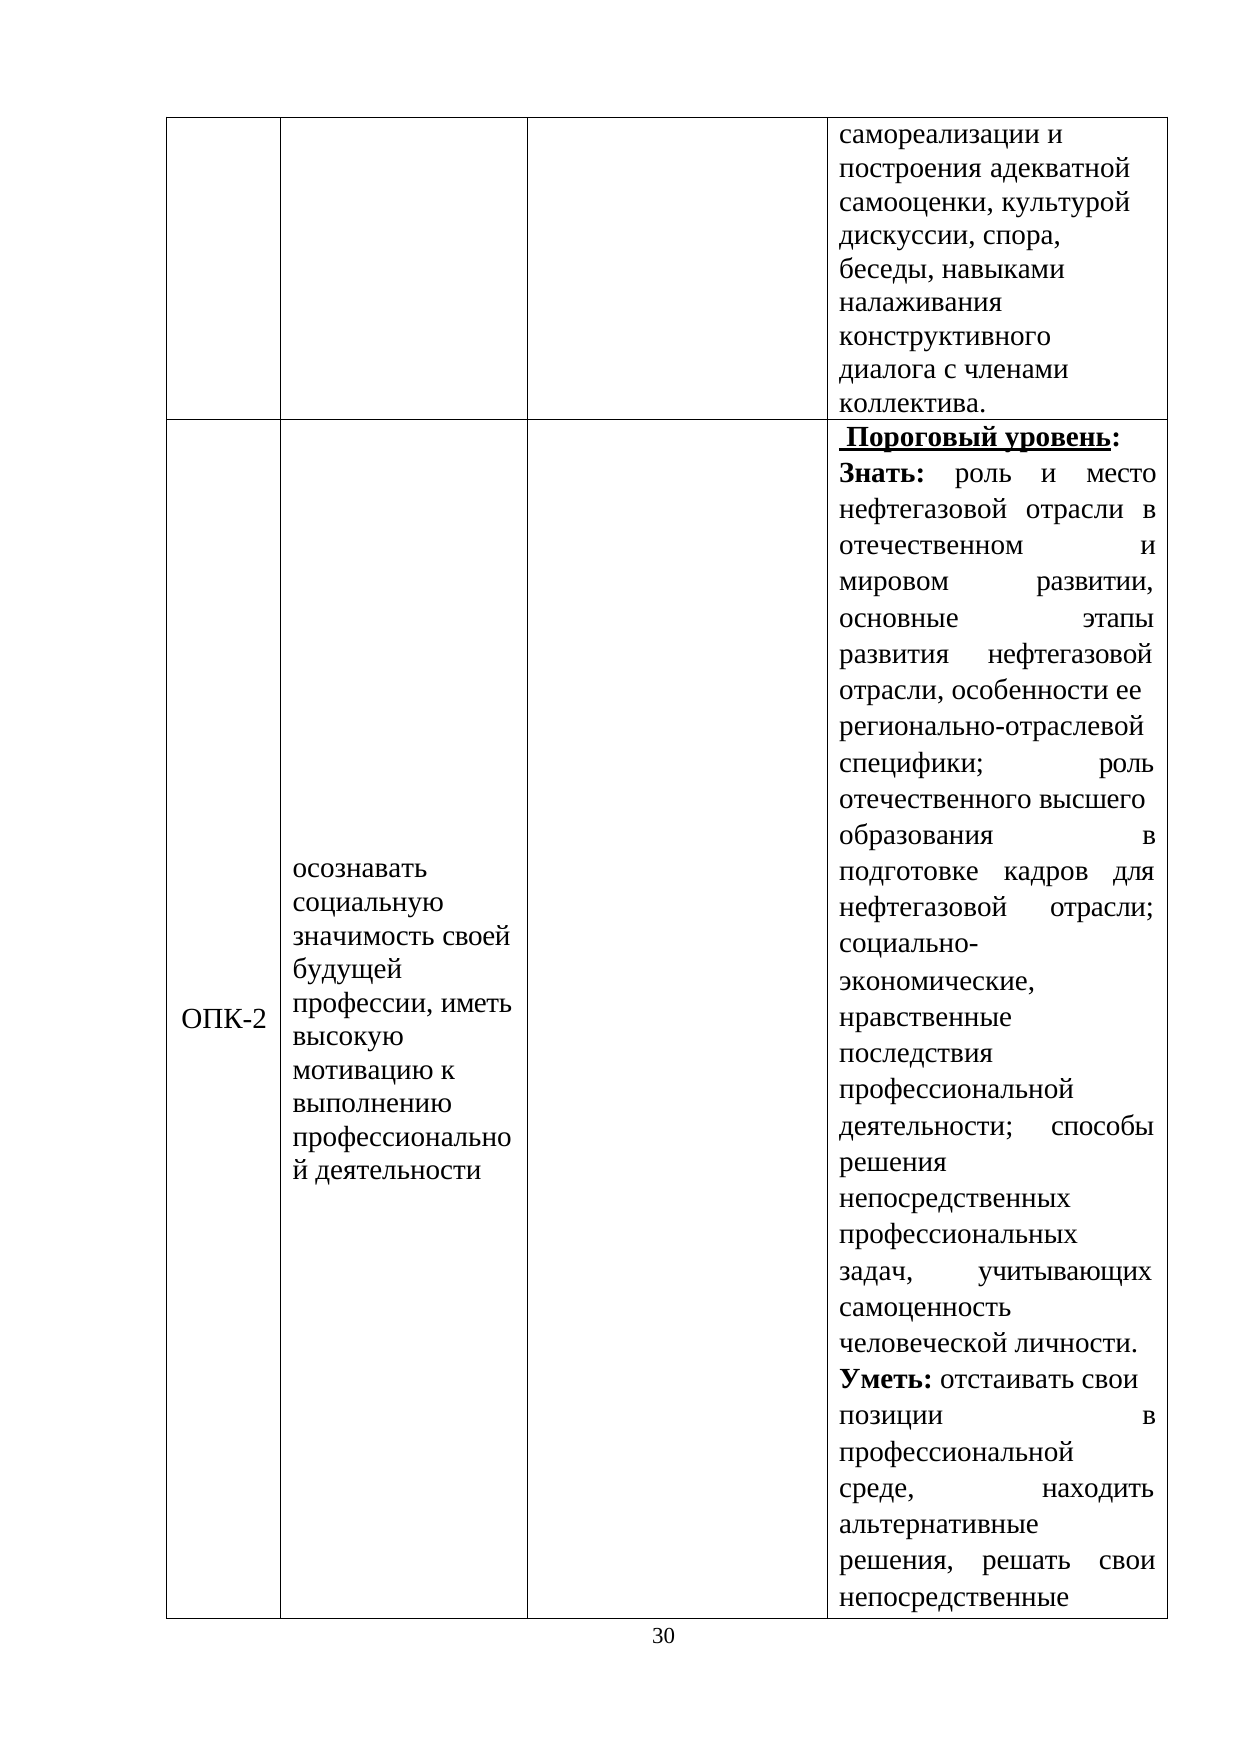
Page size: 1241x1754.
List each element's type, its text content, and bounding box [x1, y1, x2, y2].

table_cell ОПК-2 [167, 420, 280, 1618]
table_cell [528, 420, 827, 1618]
table_header самореализации и построения адекватной самооценки, культурой дискуссии, спора, беседы, навыками налаживания конструктивного диалога с членами коллектива. [828, 118, 1167, 419]
table_cell Пороговый уровень: Знать: роль и место нефтегазовой отрасли в отечественном и мировом развитии, основные этапы развития нефтегазовой отрасли, особенности ее регионально-отраслевой специфики; роль отечественного высшего образования в подготовке кадров для нефтегазовой отрасли; социально- экономические, нравственные последствия профессиональной деятельности; способы решения непосредственных профессиональных задач, учитывающих самоценность человеческой личности. Уметь: отстаивать свои позиции в профессиональной среде, находить альтернативные решения, решать свои непосредственные [828, 420, 1167, 1618]
table_header [281, 118, 527, 419]
table_header [528, 118, 827, 419]
table_header [167, 118, 280, 419]
table_cell осознавать социальную значимость своей будущей профессии, иметь высокую мотивацию к выполнению профессионально й деятельности [281, 420, 527, 1618]
